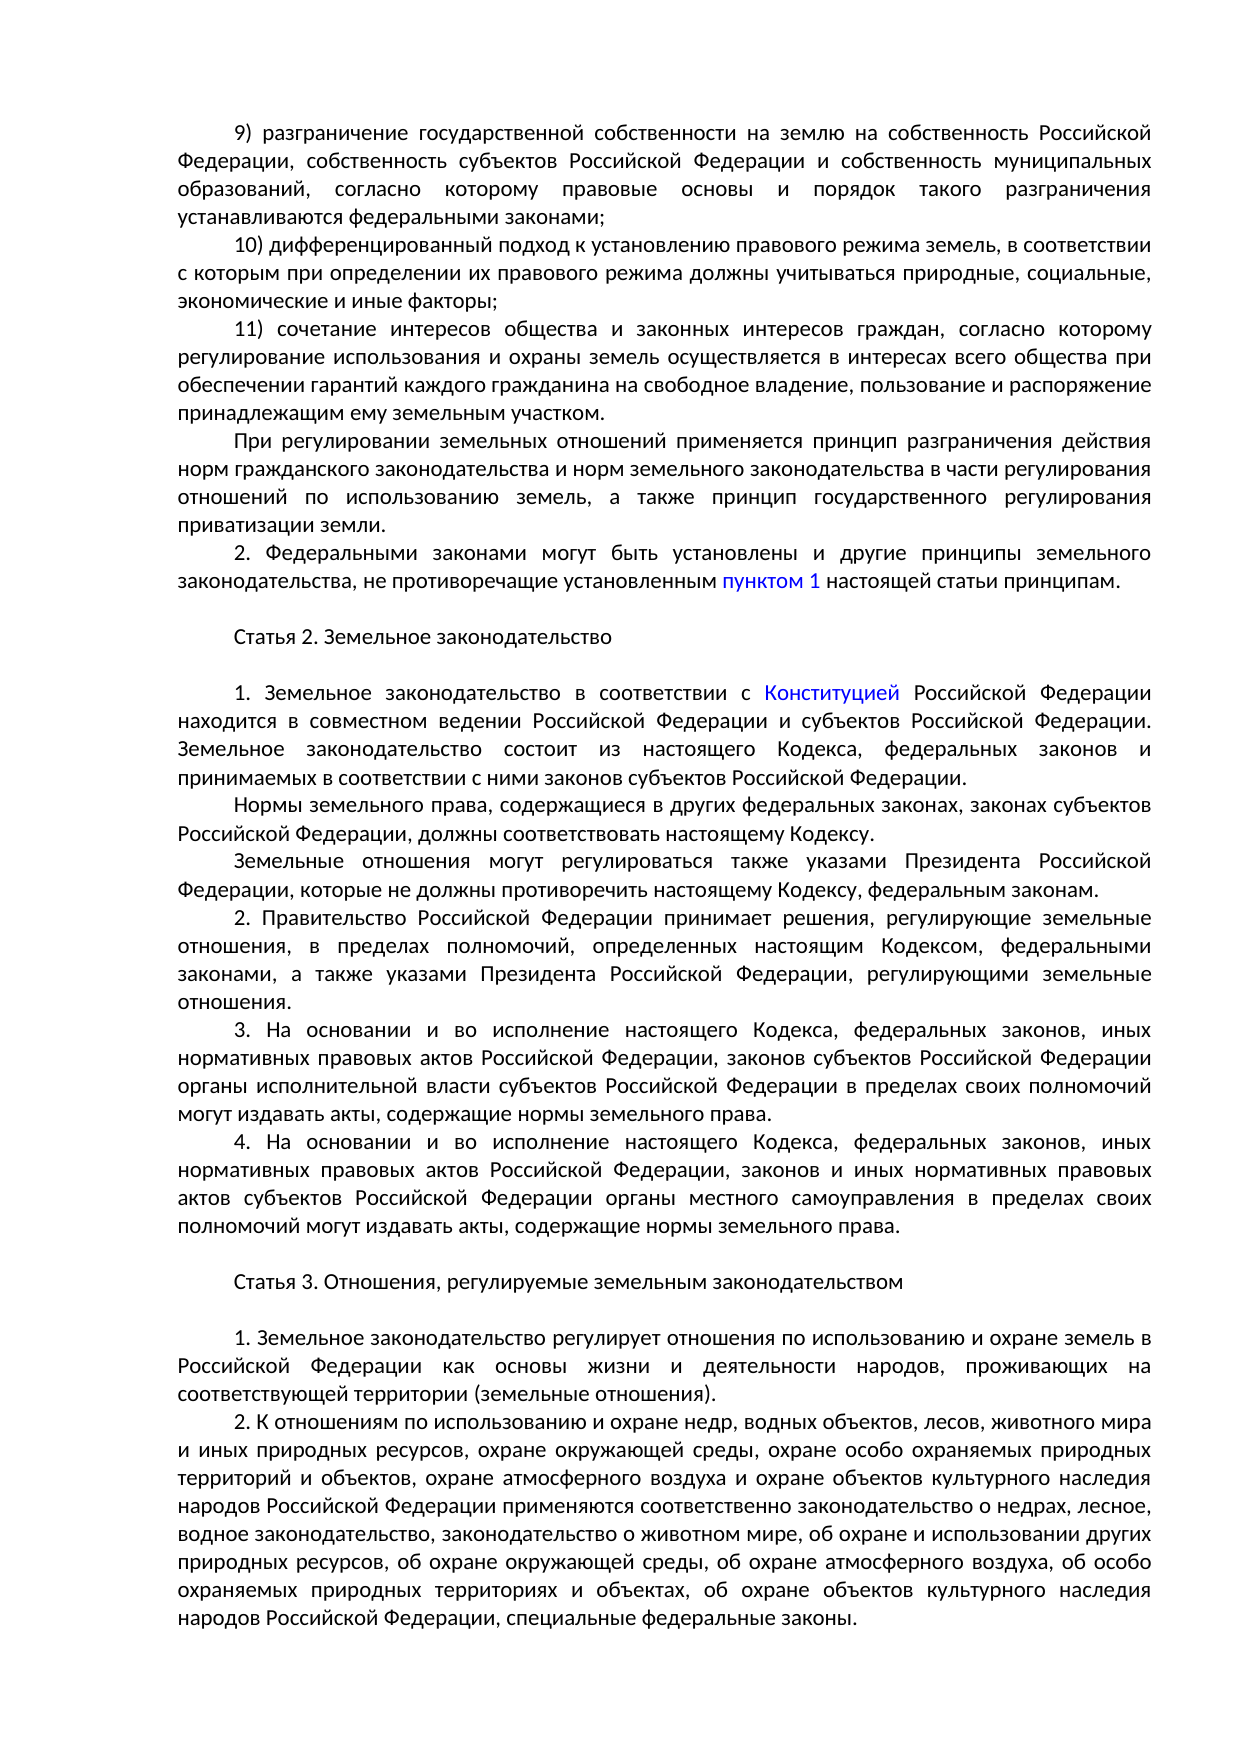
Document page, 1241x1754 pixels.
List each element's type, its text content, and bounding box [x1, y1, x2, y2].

text 11) сочетание интересов общества и законных интересов граждан, согласно которому регулирование использования и охраны земель осуществляется в интересах всего общества при обеспечении гарантий каждого гражданина на свободное владение, пользование и распоряжение принадлежащим ему земельным участком. [177, 314, 1152, 426]
text При регулировании земельных отношений применяется принцип разграничения действия норм гражданского законодательства и норм земельного законодательства в части регулирования отношений по использованию земель, а также принцип государственного регулирования приватизации земли. [177, 426, 1152, 538]
text 9) разграничение государственной собственности на землю на собственность Российской Федерации, собственность субъектов Российской Федерации и собственность муниципальных образований, согласно которому правовые основы и порядок такого разграничения устанавливаются федеральными законами; [177, 118, 1152, 230]
text Статья 3. Отношения, регулируемые земельным законодательством [177, 1267, 1152, 1295]
text 2. Федеральными законами могут быть установлены и другие принципы земельного законодательства, не противоречащие установленным пунктом 1 настоящей статьи принципам. [177, 538, 1152, 594]
text 4. На основании и во исполнение настоящего Кодекса, федеральных законов, иных нормативных правовых актов Российской Федерации, законов и иных нормативных правовых актов субъектов Российской Федерации органы местного самоуправления в пределах своих полномочий могут издавать акты, содержащие нормы земельного права. [177, 1127, 1152, 1239]
text 10) дифференцированный подход к установлению правового режима земель, в соответствии с которым при определении их правового режима должны учитываться природные, социальные, экономические и иные факторы; [177, 230, 1152, 314]
text 1. Земельное законодательство в соответствии с Конституцией Российской Федерации находится в совместном ведении Российской Федерации и субъектов Российской Федерации. Земельное законодательство состоит из настоящего Кодекса, федеральных законов и принимаемых в соответствии с ними законов субъектов Российской Федерации. [177, 678, 1152, 791]
text 2. Правительство Российской Федерации принимает решения, регулирующие земельные отношения, в пределах полномочий, определенных настоящим Кодексом, федеральными законами, а также указами Президента Российской Федерации, регулирующими земельные отношения. [177, 903, 1152, 1015]
text Статья 2. Земельное законодательство [177, 622, 1152, 651]
text 1. Земельное законодательство регулирует отношения по использованию и охране земель в Российской Федерации как основы жизни и деятельности народов, проживающих на соответствующей территории (земельные отношения). [177, 1323, 1152, 1407]
text 2. К отношениям по использованию и охране недр, водных объектов, лесов, животного мира и иных природных ресурсов, охране окружающей среды, охране особо охраняемых природных территорий и объектов, охране атмосферного воздуха и охране объектов культурного наследия народов Российской Федерации применяются соответственно законодательство о недрах, лесное, водное законодательство, законодательство о животном мире, об охране и использовании других природных ресурсов, об охране окружающей среды, об охране атмосферного воздуха, об особо охраняемых природных территориях и объектах, об охране объектов культурного наследия народов Российской Федерации, специальные федеральные законы. [177, 1407, 1152, 1631]
text Земельные отношения могут регулироваться также указами Президента Российской Федерации, которые не должны противоречить настоящему Кодексу, федеральным законам. [177, 847, 1152, 903]
text 3. На основании и во исполнение настоящего Кодекса, федеральных законов, иных нормативных правовых актов Российской Федерации, законов субъектов Российской Федерации органы исполнительной власти субъектов Российской Федерации в пределах своих полномочий могут издавать акты, содержащие нормы земельного права. [177, 1015, 1152, 1127]
text Нормы земельного права, содержащиеся в других федеральных законах, законах субъектов Российской Федерации, должны соответствовать настоящему Кодексу. [177, 791, 1152, 847]
